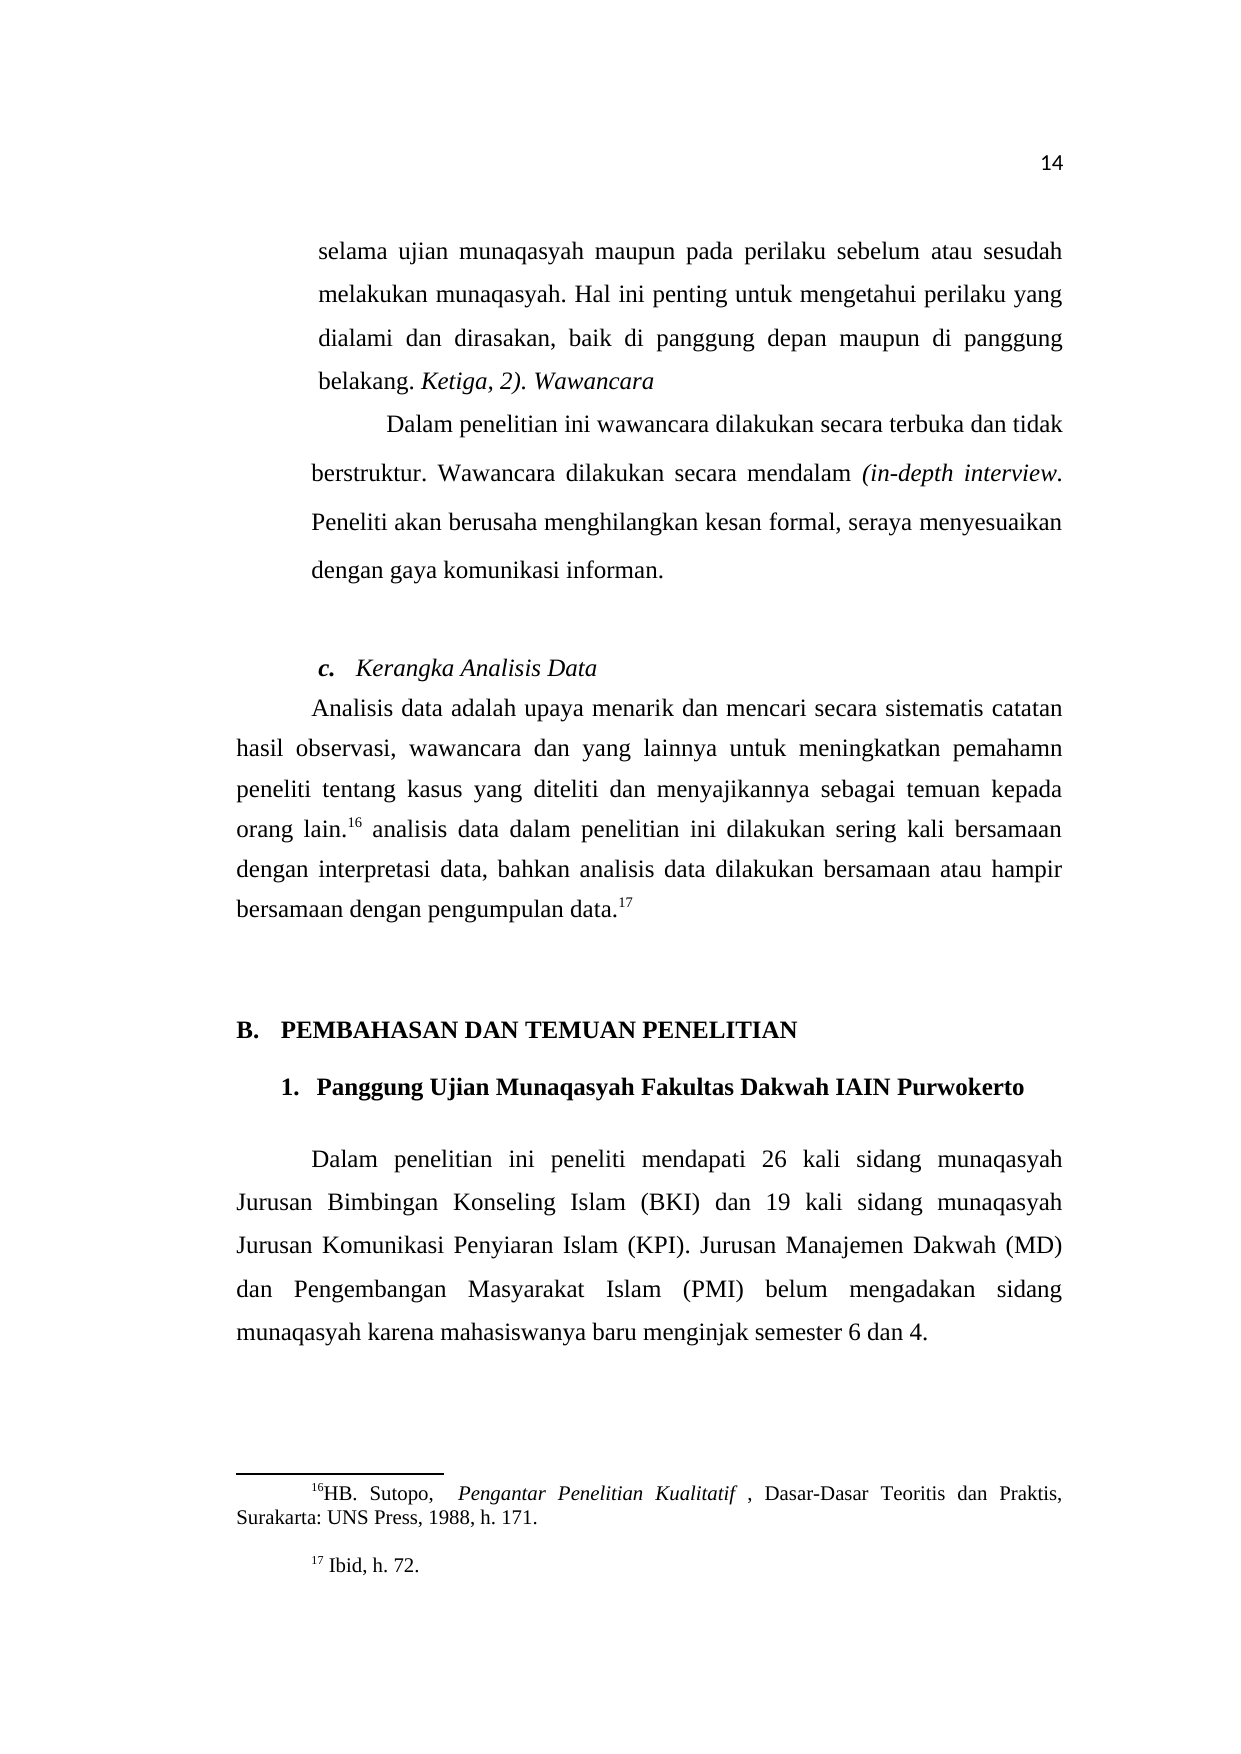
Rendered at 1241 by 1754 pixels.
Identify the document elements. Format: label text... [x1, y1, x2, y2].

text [318, 236, 1063, 394]
text Dalam penelitian ini wawancara dilakukan secara terbuka dan tidak berstruktur. Wawancara dilakukan secara mendalam (in-depth interview. Peneliti akan berusaha menghilangkan kesan formal, seraya menyesuaikan dengan gaya komunikasi informan. [311, 409, 1063, 584]
text Dalam penelitian ini peneliti mendapati 26 kali sidang munaqasyah Jurusan Bimbingan Konseling Islam (BKI) dan 19 kali sidang munaqasyah Jurusan Komunikasi Penyiaran Islam (KPI). Jurusan Manajemen Dakwah (MD) dan Pengembangan Masyarakat Islam (PMI) belum mengadakan sidang munaqasyah karena mahasiswanya baru menginjak semester 6 dan 4. [236, 1144, 1063, 1346]
list Panggung Ujian Munaqasyah Fakultas Dakwah IAIN Purwokerto [281, 1072, 1063, 1101]
list Kerangka Analisis Data [318, 653, 1063, 682]
list PEMBAHASAN DAN TEMUAN PENELITIAN [236, 1015, 1063, 1044]
text Analisis data adalah upaya menarik dan mencari secara sistematis catatan hasil observasi, wawancara dan yang lainnya untuk meningkatkan pemahamn peneliti tentang kasus yang diteliti dan menyajikannya sebagai temuan kepada orang lain. analisis data dalam penelitian ini dilakukan sering kali bersamaan dengan interpretasi data, bahkan analisis data dilakukan bersamaan atau hampir bersamaan dengan pengumpulan data. [236, 693, 1063, 923]
